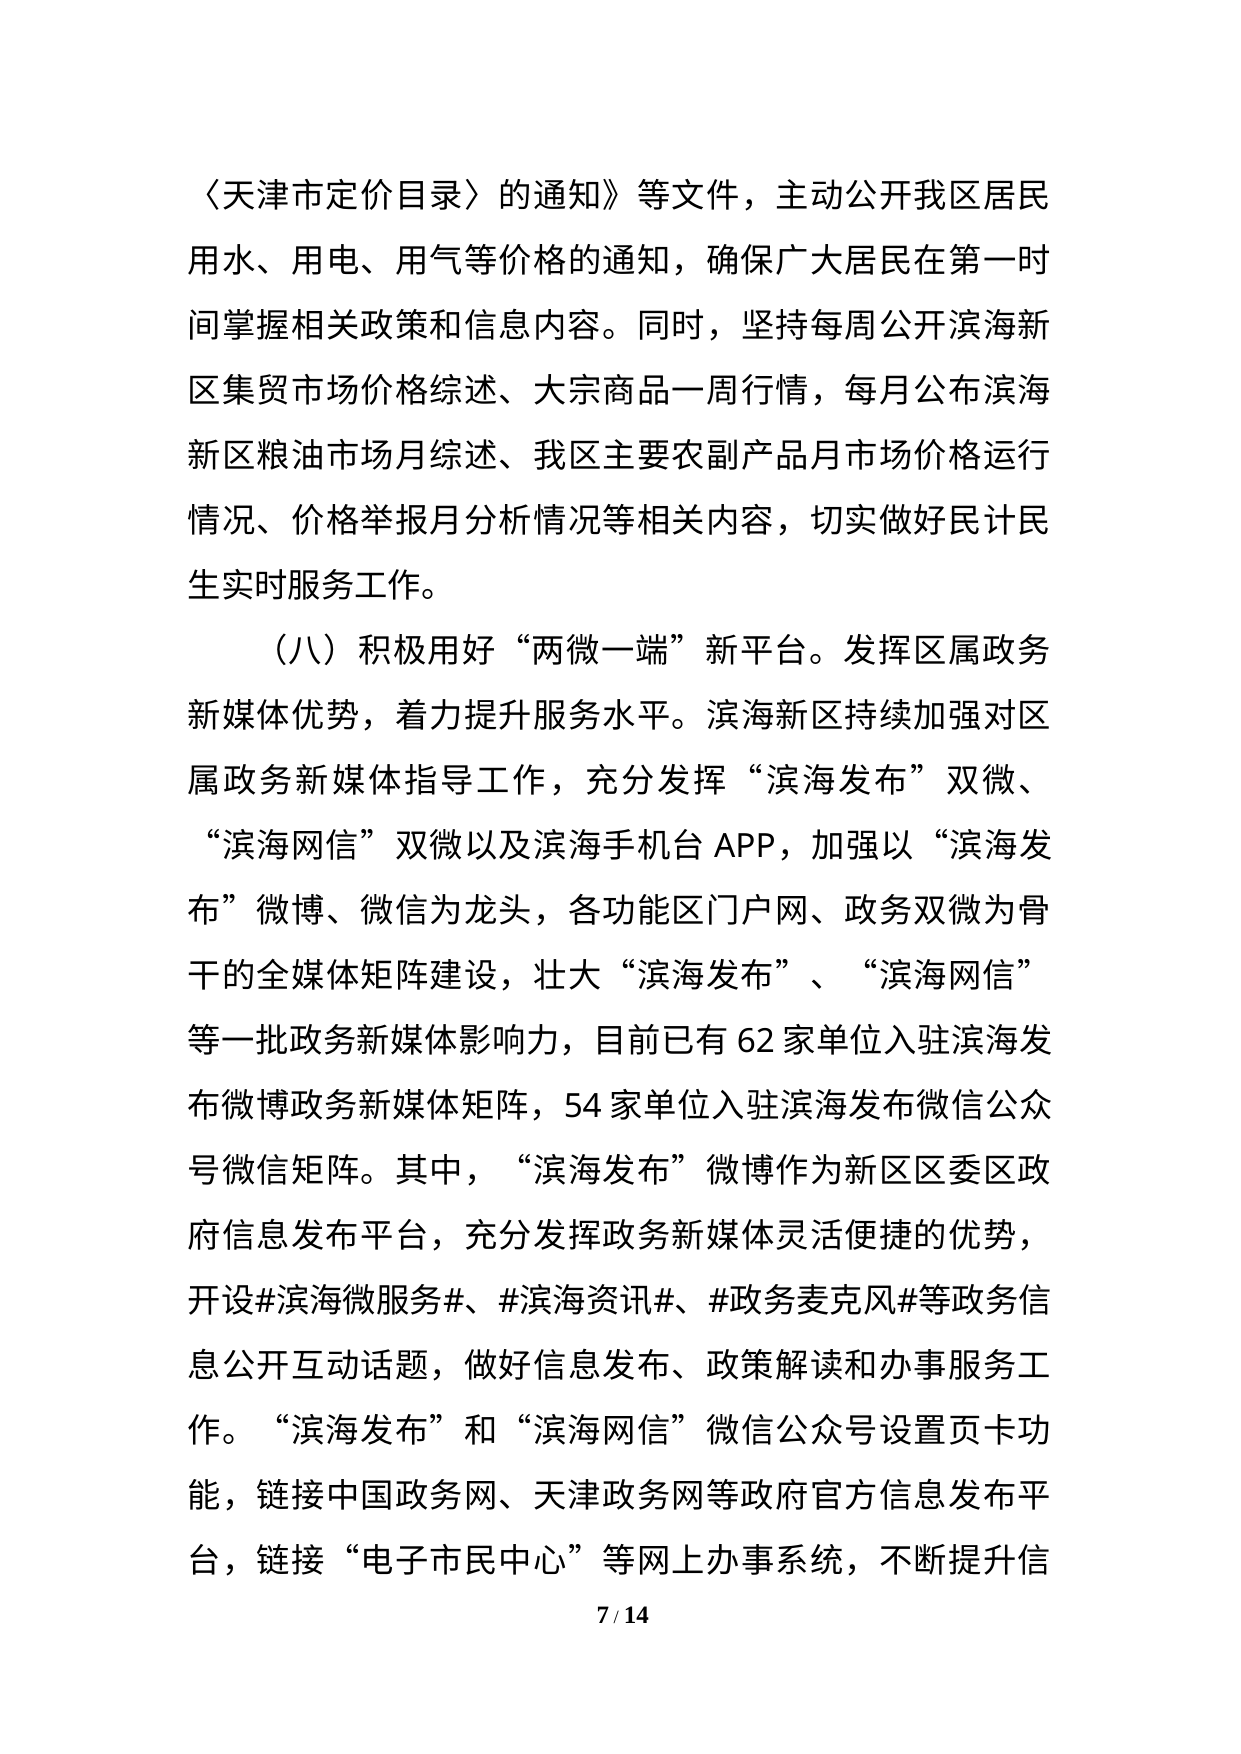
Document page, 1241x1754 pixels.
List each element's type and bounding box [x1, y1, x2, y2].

text [187, 160, 1053, 615]
text [187, 615, 1053, 1590]
